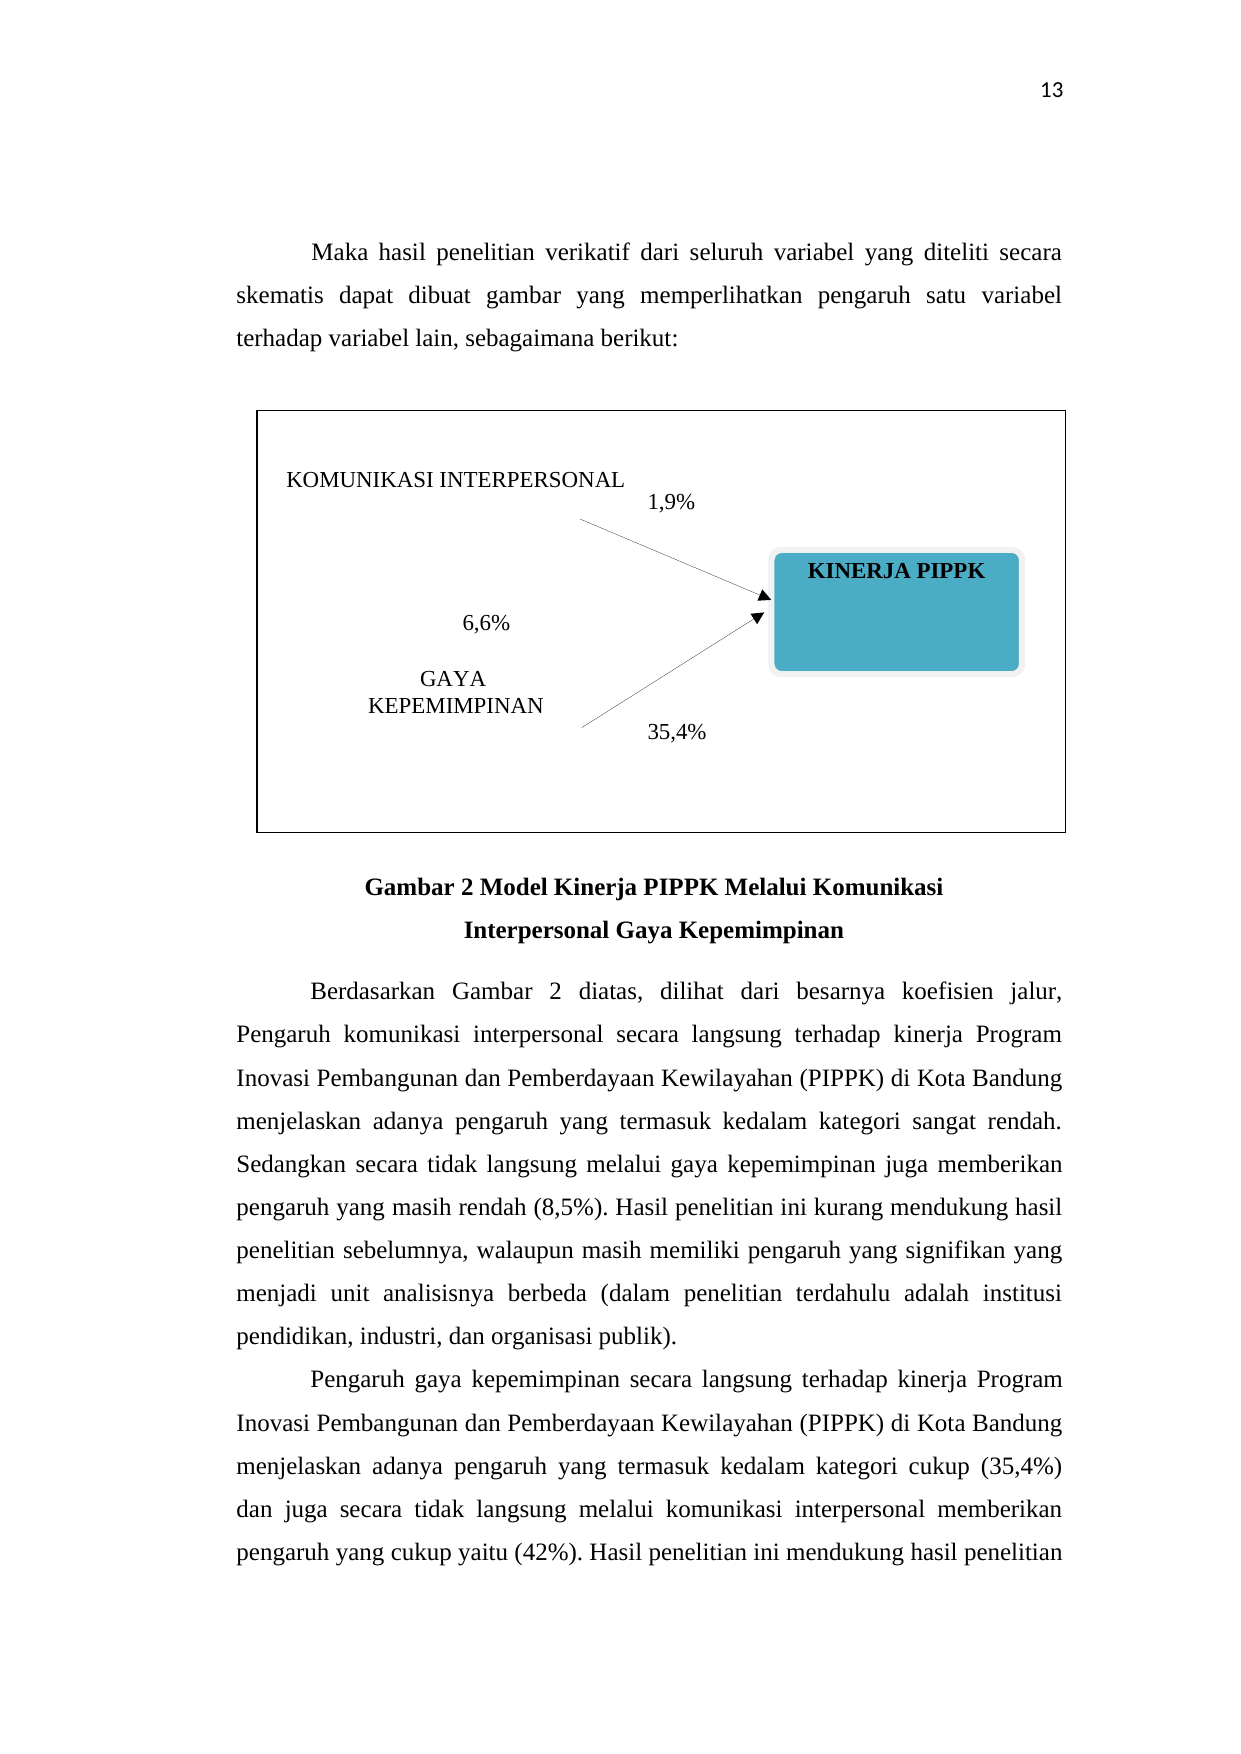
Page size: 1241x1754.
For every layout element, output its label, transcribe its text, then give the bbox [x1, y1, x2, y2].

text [236, 1364, 1063, 1566]
text Berdasarkan Gambar 2 diatas, dilihat dari besarnya koefisien jalur, Pengaruh komunikasi interpersonal secara langsung terhadap kinerja Program Inovasi Pembangunan dan Pemberdayaan Kewilayahan (PIPPK) di Kota Bandung menjelaskan adanya pengaruh yang termasuk kedalam kategori sangat rendah. Sedangkan secara tidak langsung melalui gaya kepemimpinan juga memberikan pengaruh yang masih rendah (8,5%). Hasil penelitian ini kurang mendukung hasil penelitian sebelumnya, walaupun masih memiliki pengaruh yang signifikan yang menjadi unit analisisnya berbeda (dalam penelitian terdahulu adalah institusi pendidikan, industri, dan organisasi publik). [236, 976, 1063, 1350]
text Maka hasil penelitian verikatif dari seluruh variabel yang diteliti secara skematis dapat dibuat gambar yang memperlihatkan pengaruh satu variabel terhadap variabel lain, sebagaimana berikut: [236, 237, 1063, 352]
